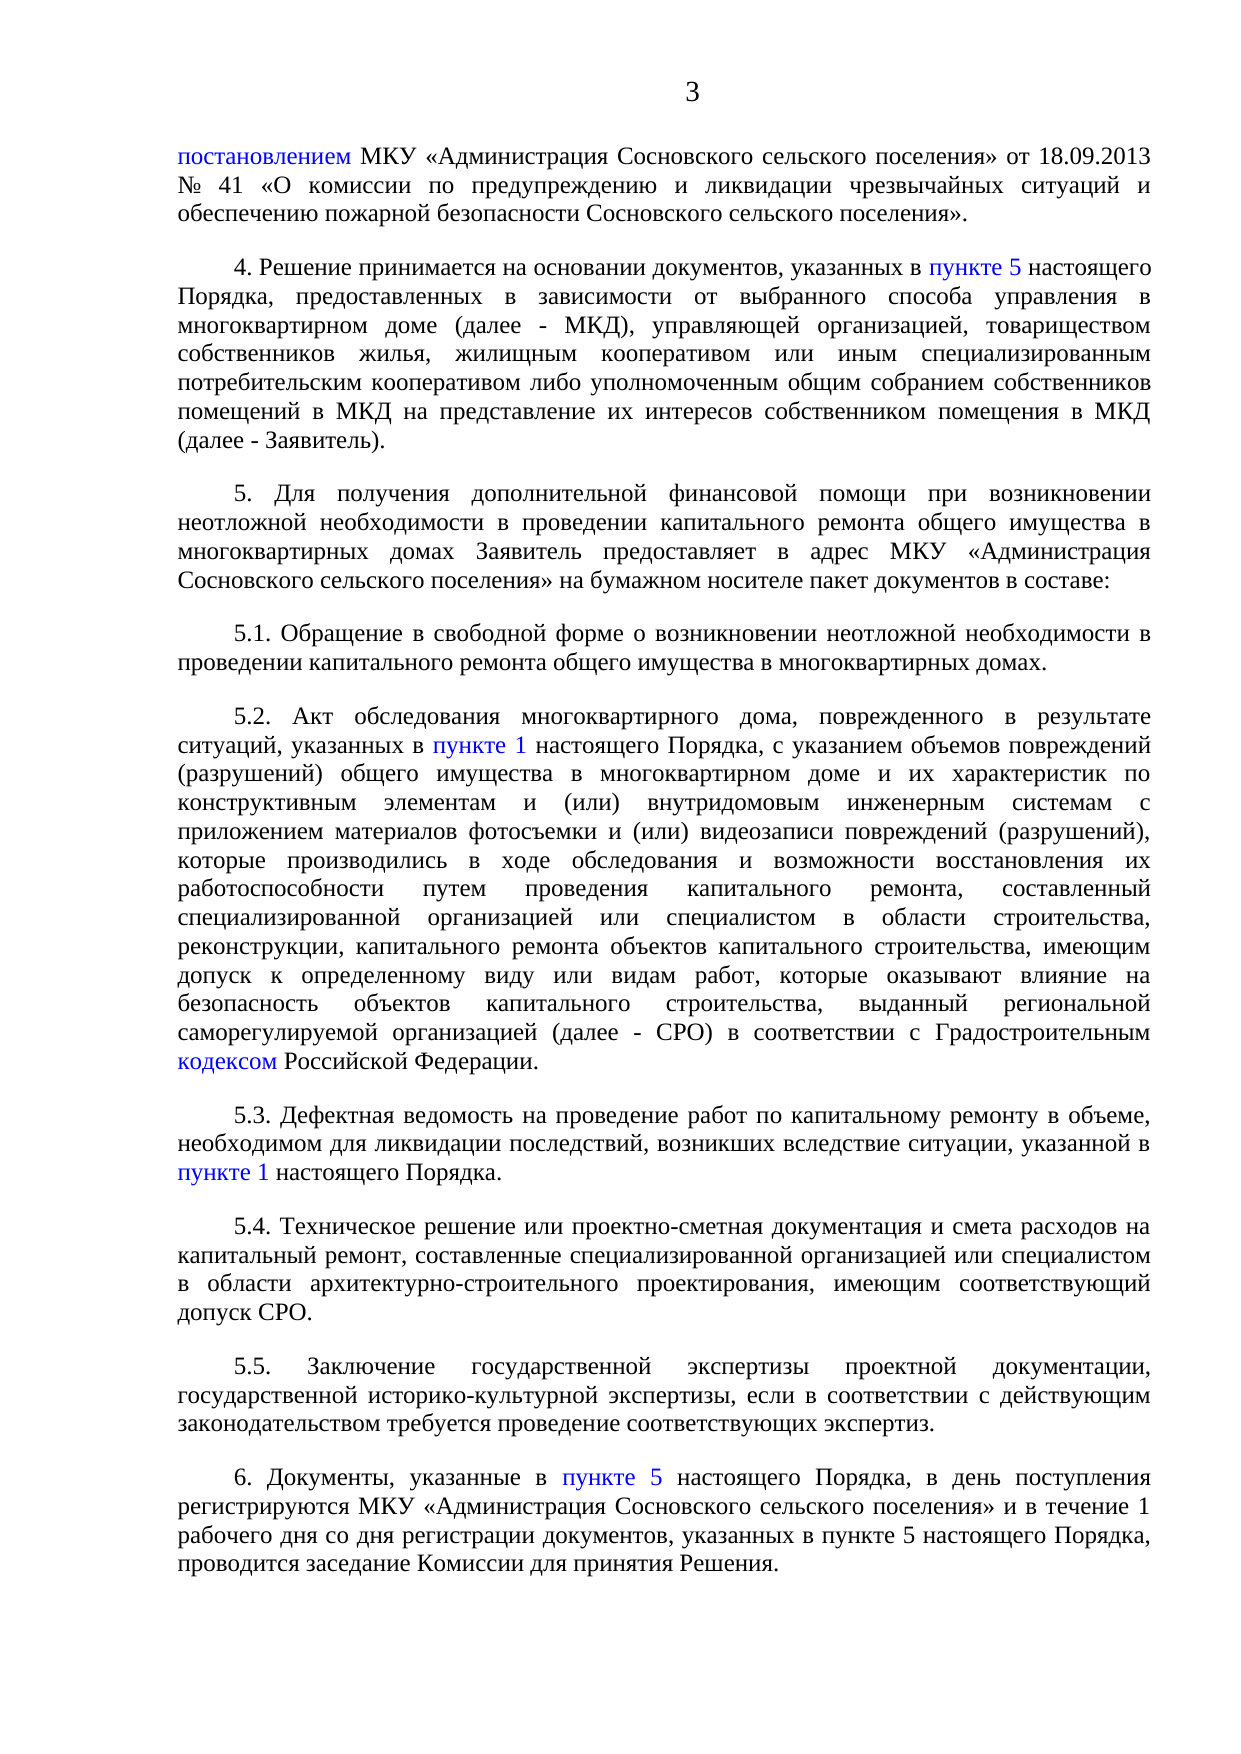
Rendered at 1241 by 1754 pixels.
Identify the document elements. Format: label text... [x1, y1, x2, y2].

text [177, 141, 1152, 227]
text 5.1. Обращение в свободной форме о возникновении неотложной необходимости в проведении капитального ремонта общего имущества в многоквартирных домах. [177, 618, 1152, 676]
text 4. Решение принимается на основании документов, указанных в пункте 5 настоящего Порядка, предоставленных в зависимости от выбранного способа управления в многоквартирном доме (далее - МКД), управляющей организацией, товариществом собственников жилья, жилищным кооперативом или иным специализированным потребительским кооперативом либо уполномоченным общим собранием собственников помещений в МКД на представление их интересов собственником помещения в МКД (далее - Заявитель). [177, 252, 1152, 453]
text 5.2. Акт обследования многоквартирного дома, поврежденного в результате ситуаций, указанных в пункте 1 настоящего Порядка, с указанием объемов повреждений (разрушений) общего имущества в многоквартирном доме и их характеристик по конструктивным элементам и (или) внутридомовым инженерным системам с приложением материалов фотосъемки и (или) видеозаписи повреждений (разрушений), которые производились в ходе обследования и возможности восстановления их работоспособности путем проведения капитального ремонта, составленный специализированной организацией или специалистом в области строительства, реконструкции, капитального ремонта объектов капитального строительства, имеющим допуск к определенному виду или видам работ, которые оказывают влияние на безопасность объектов капитального строительства, выданный региональной саморегулируемой организацией (далее - СРО) в соответствии с Градостроительным кодексом Российской Федерации. [177, 701, 1152, 1075]
text 5.3. Дефектная ведомость на проведение работ по капитальному ремонту в объеме, необходимом для ликвидации последствий, возникших вследствие ситуации, указанной в пункте 1 настоящего Порядка. [177, 1100, 1152, 1186]
text 5. Для получения дополнительной финансовой помощи при возникновении неотложной необходимости в проведении капитального ремонта общего имущества в многоквартирных домах Заявитель предоставляет в адрес МКУ «Администрация Сосновского сельского поселения» на бумажном носителе пакет документов в составе: [177, 478, 1152, 593]
text 5.5. Заключение государственной экспертизы проектной документации, государственной историко-культурной экспертизы, если в соответствии с действующим законодательством требуется проведение соответствующих экспертиз. [177, 1351, 1152, 1437]
text 6. Документы, указанные в пункте 5 настоящего Порядка, в день поступления регистрируются МКУ «Администрация Сосновского сельского поселения» и в течение 1 рабочего дня со дня регистрации документов, указанных в пункте 5 настоящего Порядка, проводится заседание Комиссии для принятия Решения. [177, 1462, 1152, 1577]
text 5.4. Техническое решение или проектно-сметная документация и смета расходов на капитальный ремонт, составленные специализированной организацией или специалистом в области архитектурно-строительного проектирования, имеющим соответствующий допуск СРО. [177, 1211, 1152, 1326]
